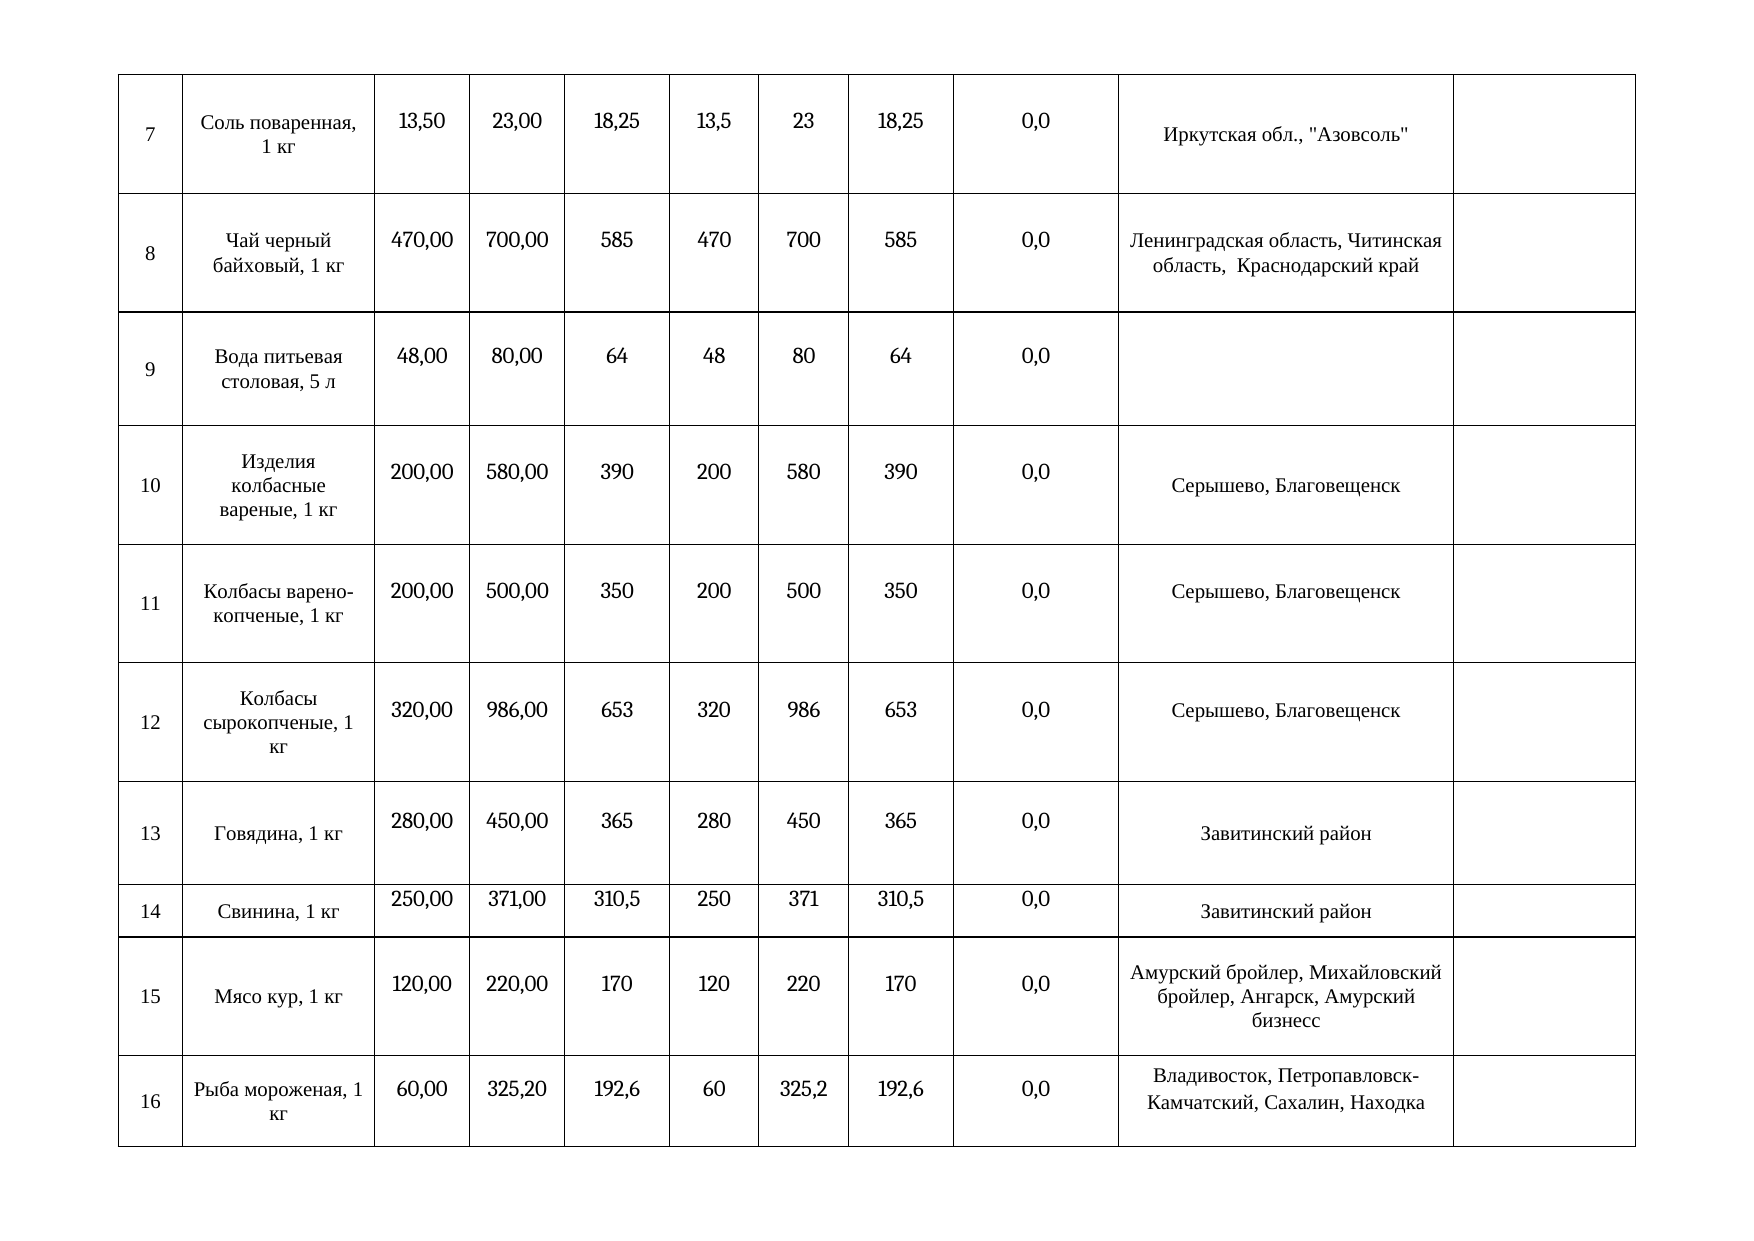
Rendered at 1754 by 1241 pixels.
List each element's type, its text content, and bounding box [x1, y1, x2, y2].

table_cell 580 [759, 426, 848, 543]
table_cell 580,00 [470, 426, 564, 543]
table_cell 18,25 [565, 75, 669, 193]
table_cell 470 [670, 194, 758, 311]
table_cell 653 [849, 663, 953, 781]
table_cell 470,00 [375, 194, 469, 311]
table_cell 200,00 [375, 545, 469, 662]
table_cell 320 [670, 663, 758, 781]
table_cell 325,2 [759, 1056, 848, 1146]
table_cell Чай черный байховый, 1 кг [183, 194, 374, 311]
table_cell 0,0 [954, 194, 1118, 311]
table_cell Свинина, 1 кг [183, 885, 374, 936]
table_cell 310,5 [565, 885, 669, 936]
table_cell [1454, 313, 1635, 425]
table_cell [1454, 75, 1635, 193]
table_cell [1454, 1056, 1635, 1146]
table_cell [1454, 545, 1635, 662]
table_cell 192,6 [565, 1056, 669, 1146]
table_cell 250 [670, 885, 758, 936]
table_cell 585 [565, 194, 669, 311]
table_cell 23 [759, 75, 848, 193]
table_cell 23,00 [470, 75, 564, 193]
table_cell 986,00 [470, 663, 564, 781]
table_cell 0,0 [954, 1056, 1118, 1146]
table_cell Завитинский район [1119, 782, 1453, 884]
table_cell 250,00 [375, 885, 469, 936]
table_cell Амурский бройлер, Михайловский бройлер, Ангарск, Амурский бизнесс [1119, 938, 1453, 1055]
table_cell 120 [670, 938, 758, 1055]
table_cell Изделия колбасные вареные, 1 кг [183, 426, 374, 543]
table_cell 48 [670, 313, 758, 425]
table_cell 700,00 [470, 194, 564, 311]
table_cell 0,0 [954, 782, 1118, 884]
table_cell Серышево, Благовещенск [1119, 426, 1453, 543]
table_cell 16 [119, 1056, 182, 1146]
table_cell 120,00 [375, 938, 469, 1055]
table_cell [183, 1056, 374, 1146]
table_cell Завитинский район [1119, 885, 1453, 936]
table_cell 18,25 [849, 75, 953, 193]
table_cell Колбасы сырокопченые, 1 кг [183, 663, 374, 781]
table_cell 390 [849, 426, 953, 543]
table_cell Мясо кур, 1 кг [183, 938, 374, 1055]
table_cell 700 [759, 194, 848, 311]
table_cell 500 [759, 545, 848, 662]
table_cell [1454, 938, 1635, 1055]
table_cell 220,00 [470, 938, 564, 1055]
table_cell Говядина, 1 кг [183, 782, 374, 884]
table_cell 0,0 [954, 663, 1118, 781]
table_cell 350 [565, 545, 669, 662]
table_cell Колбасы варено-копченые, 1 кг [183, 545, 374, 662]
table_cell [1454, 426, 1635, 543]
table_cell 48,00 [375, 313, 469, 425]
table_cell 10 [119, 426, 182, 543]
table_cell [1454, 782, 1635, 884]
table_cell 365 [849, 782, 953, 884]
table_cell 0,0 [954, 885, 1118, 936]
table_cell 15 [119, 938, 182, 1055]
table_cell 0,0 [954, 75, 1118, 193]
table_cell 13 [119, 782, 182, 884]
table_cell 350 [849, 545, 953, 662]
table_cell 8 [119, 194, 182, 311]
table_cell 11 [119, 545, 182, 662]
table_cell [1119, 313, 1453, 425]
table_cell Вода питьевая столовая, 5 л [183, 313, 374, 425]
table_cell 500,00 [470, 545, 564, 662]
table_cell 320,00 [375, 663, 469, 781]
table_cell 371 [759, 885, 848, 936]
table_cell 653 [565, 663, 669, 781]
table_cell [1119, 1056, 1453, 1146]
table_cell 325,20 [470, 1056, 564, 1146]
table_cell 390 [565, 426, 669, 543]
table_cell 200 [670, 426, 758, 543]
table_cell 0,0 [954, 545, 1118, 662]
table_cell 0,0 [954, 426, 1118, 543]
table_cell 0,0 [954, 313, 1118, 425]
table_cell Иркутская обл., "Азовсоль" [1119, 75, 1453, 193]
table_cell 0,0 [954, 938, 1118, 1055]
table_cell Серышево, Благовещенск [1119, 545, 1453, 662]
table_cell 192,6 [849, 1056, 953, 1146]
table_cell 80,00 [470, 313, 564, 425]
table_cell [1454, 663, 1635, 781]
table_cell 365 [565, 782, 669, 884]
table_cell 13,5 [670, 75, 758, 193]
table_cell 450,00 [470, 782, 564, 884]
table_cell 310,5 [849, 885, 953, 936]
table_cell 170 [565, 938, 669, 1055]
table_cell 200 [670, 545, 758, 662]
table_cell Соль поваренная, 1 кг [183, 75, 374, 193]
table_cell 170 [849, 938, 953, 1055]
table_cell [1454, 885, 1635, 936]
table_cell 9 [119, 313, 182, 425]
table_cell 200,00 [375, 426, 469, 543]
table_cell 14 [119, 885, 182, 936]
table_cell 280,00 [375, 782, 469, 884]
table_cell 986 [759, 663, 848, 781]
table_cell 64 [849, 313, 953, 425]
table_cell 60 [670, 1056, 758, 1146]
table_cell 7 [119, 75, 182, 193]
table_cell 80 [759, 313, 848, 425]
table_cell 450 [759, 782, 848, 884]
table_cell 60,00 [375, 1056, 469, 1146]
table_cell Серышево, Благовещенск [1119, 663, 1453, 781]
table_cell 371,00 [470, 885, 564, 936]
table_cell 13,50 [375, 75, 469, 193]
table_cell 585 [849, 194, 953, 311]
table_cell 64 [565, 313, 669, 425]
table_cell 12 [119, 663, 182, 781]
table_cell Ленинградская область, Читинская область, Краснодарский край [1119, 194, 1453, 311]
table_cell [1454, 194, 1635, 311]
table_cell 220 [759, 938, 848, 1055]
table_cell 280 [670, 782, 758, 884]
